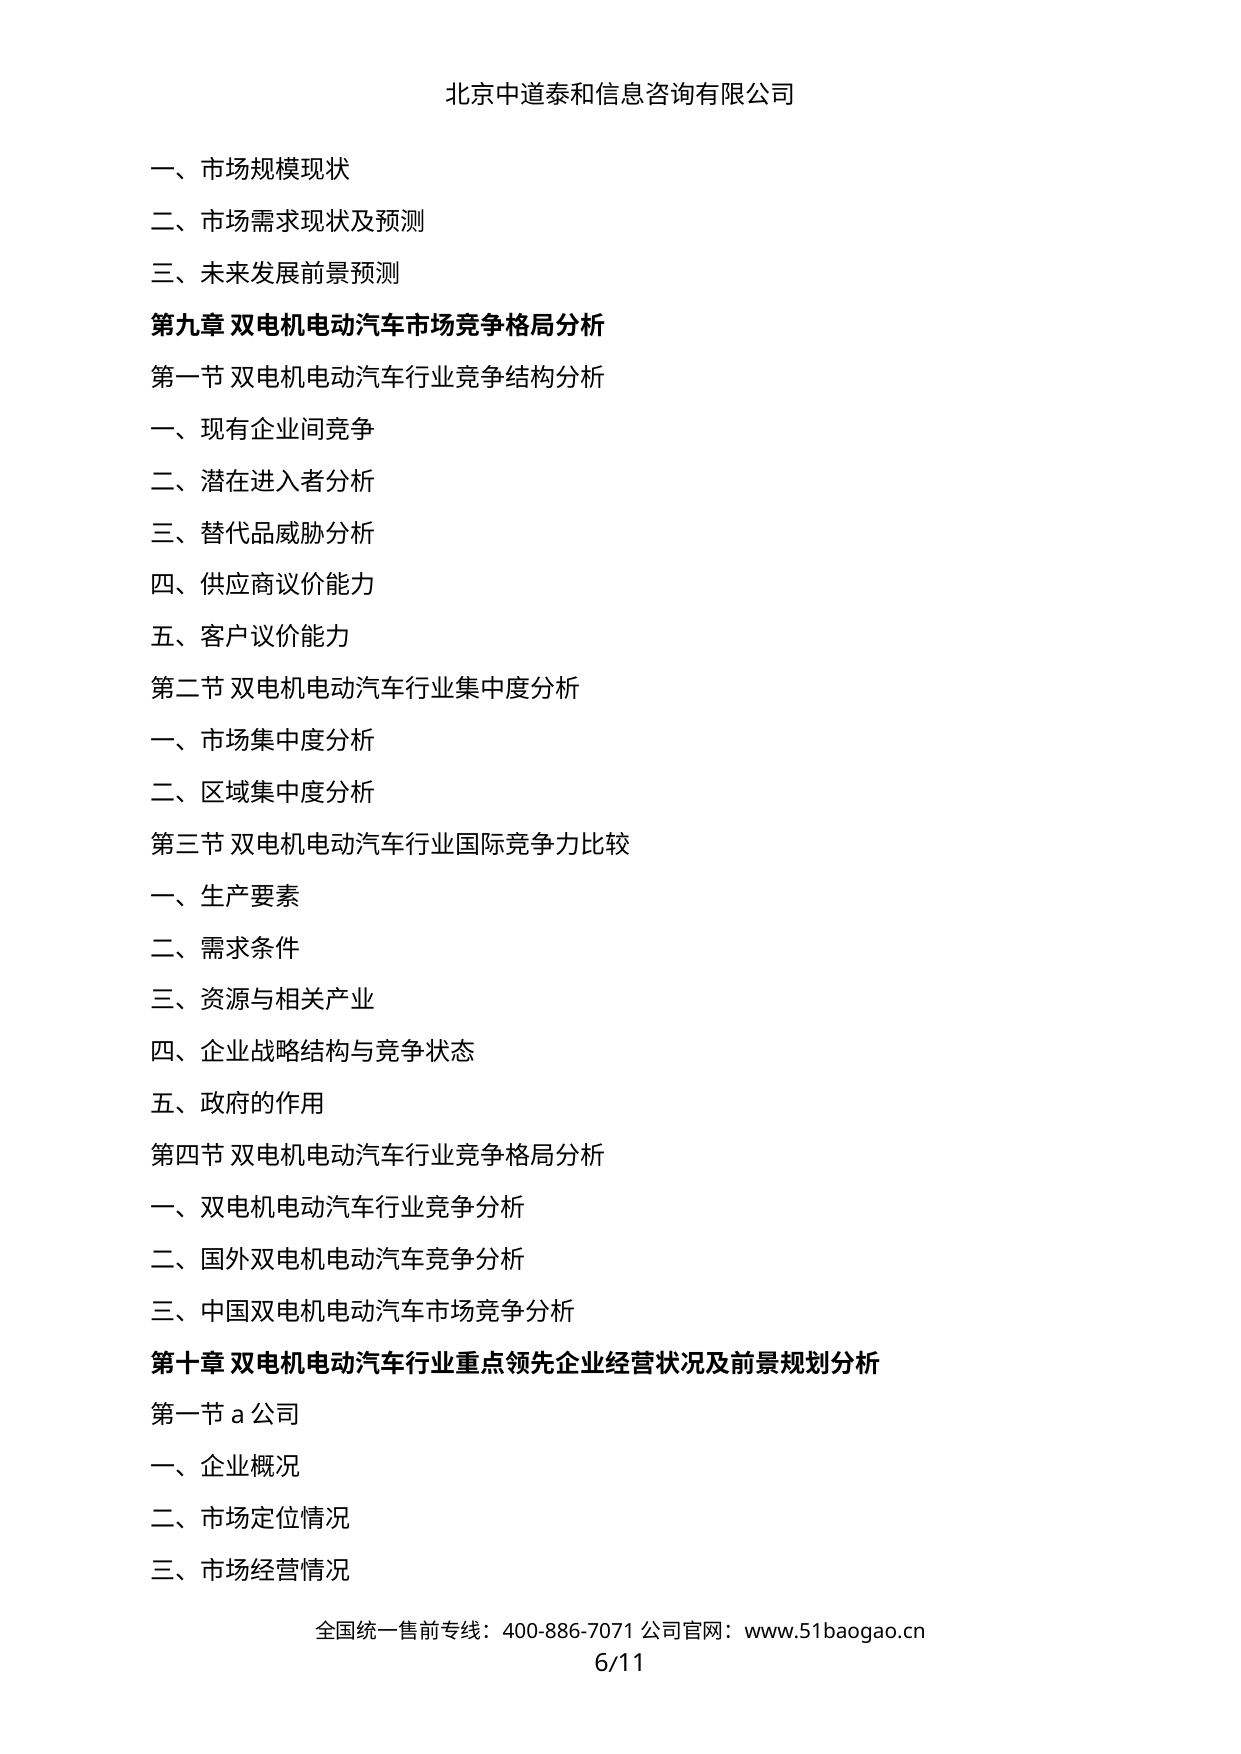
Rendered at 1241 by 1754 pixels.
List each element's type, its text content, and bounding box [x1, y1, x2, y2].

text 一、市场集中度分析 [150, 721, 1090, 757]
text 四、供应商议价能力 [150, 565, 1090, 601]
text 一、市场规模现状 [150, 150, 1090, 186]
text 一、生产要素 [150, 876, 1090, 912]
text 二、市场需求现状及预测 [150, 202, 1090, 238]
text 二、国外双电机电动汽车竞争分析 [150, 1239, 1090, 1276]
text 三、市场经营情况 [150, 1551, 1090, 1587]
text 四、企业战略结构与竞争状态 [150, 1032, 1090, 1068]
text 第二节 双电机电动汽车行业集中度分析 [150, 669, 1090, 705]
text 二、潜在进入者分析 [150, 461, 1090, 497]
text 五、客户议价能力 [150, 617, 1090, 653]
text 一、企业概况 [150, 1447, 1090, 1483]
text 一、双电机电动汽车行业竞争分析 [150, 1187, 1090, 1224]
text 三、替代品威胁分析 [150, 513, 1090, 549]
text 第一节 a公司 [150, 1395, 1090, 1431]
text 第三节 双电机电动汽车行业国际竞争力比较 [150, 824, 1090, 861]
text 第四节 双电机电动汽车行业竞争格局分析 [150, 1136, 1090, 1172]
text 第一节 双电机电动汽车行业竞争结构分析 [150, 357, 1090, 394]
text 三、中国双电机电动汽车市场竞争分析 [150, 1291, 1090, 1327]
text 二、市场定位情况 [150, 1499, 1090, 1535]
text 第十章 双电机电动汽车行业重点领先企业经营状况及前景规划分析 [150, 1343, 1090, 1379]
text 一、现有企业间竞争 [150, 409, 1090, 446]
text 五、政府的作用 [150, 1084, 1090, 1120]
text 三、未来发展前景预测 [150, 254, 1090, 290]
text 三、资源与相关产业 [150, 980, 1090, 1016]
text 二、区域集中度分析 [150, 772, 1090, 809]
text 第九章 双电机电动汽车市场竞争格局分析 [150, 306, 1090, 342]
text 二、需求条件 [150, 928, 1090, 964]
